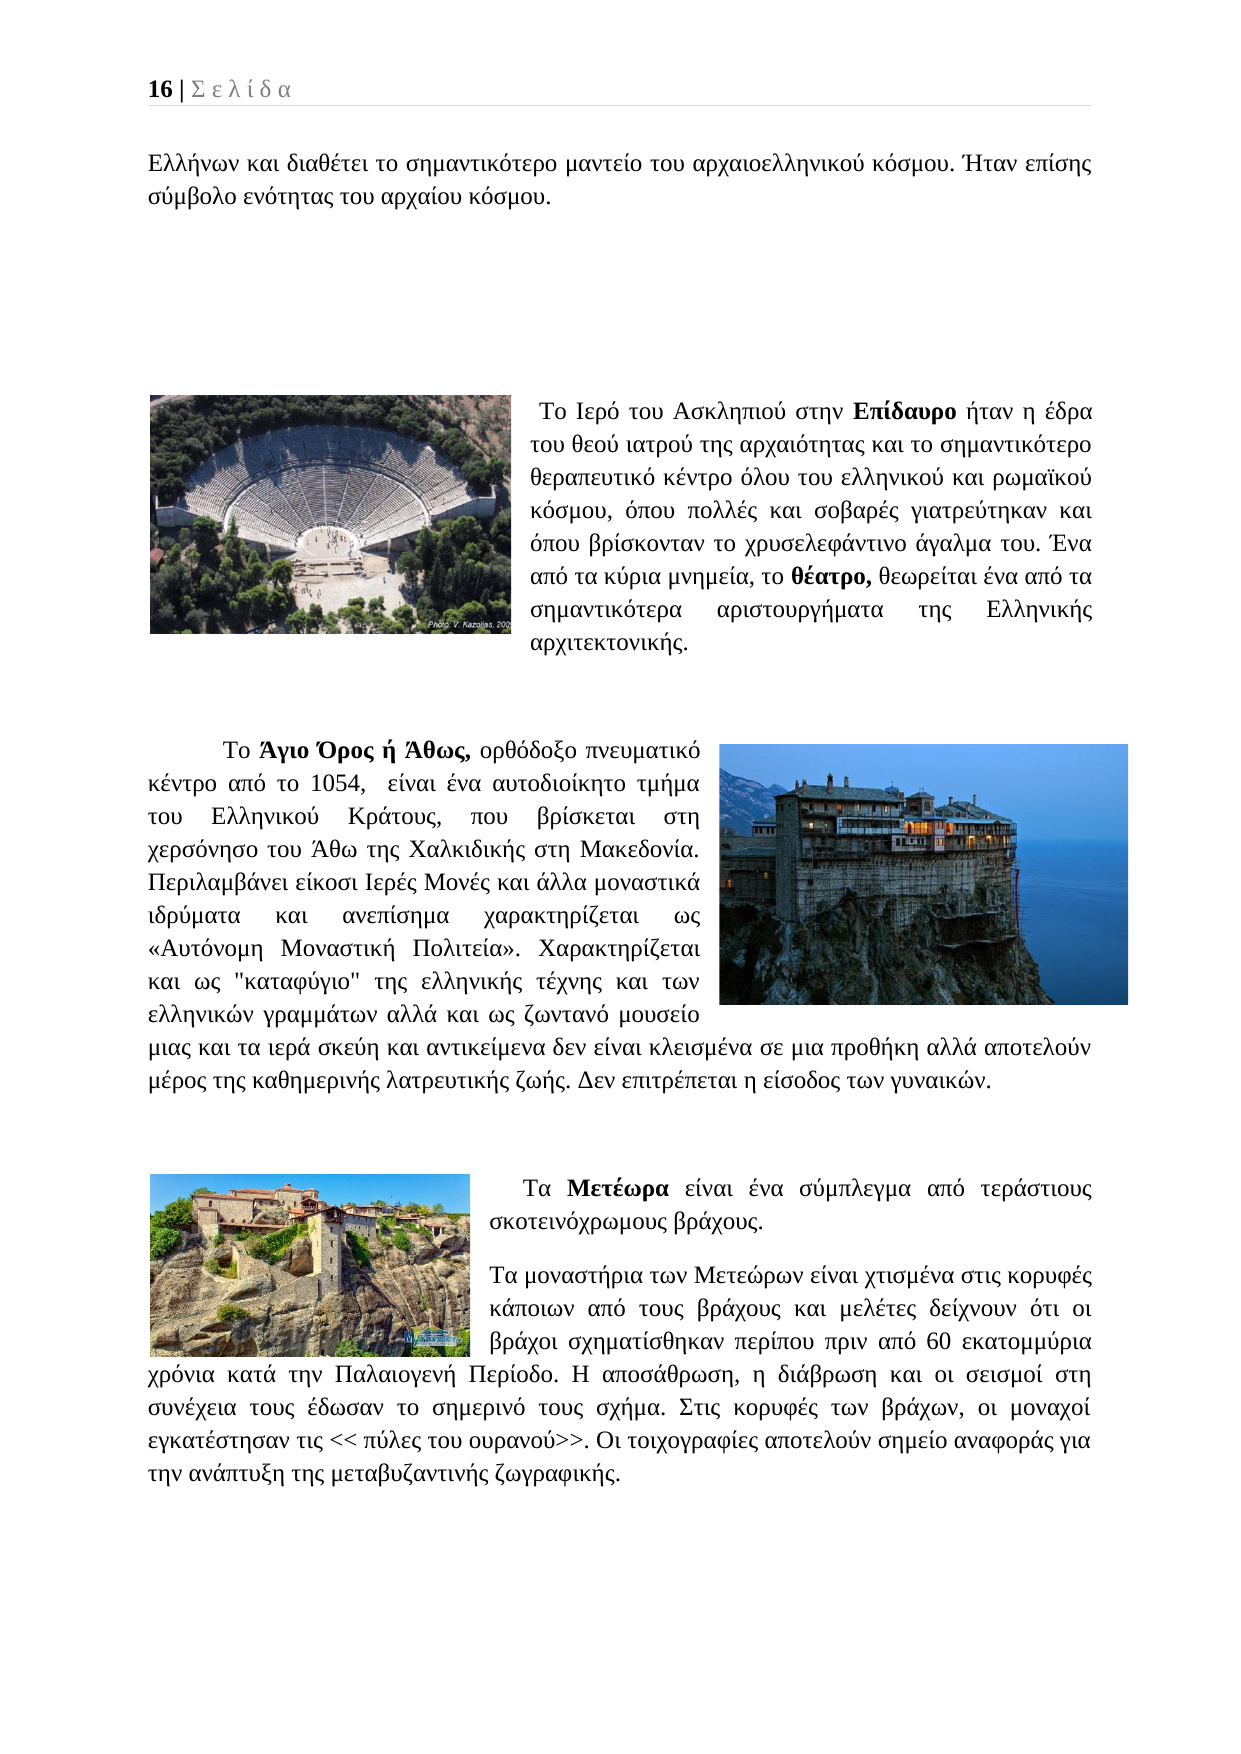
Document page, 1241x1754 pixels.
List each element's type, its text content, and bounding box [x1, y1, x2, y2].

picture [148, 1174, 470, 1356]
text Τα μοναστήρια των Μετεώρων είναι χτισμένα στις κορυφές κάποιων από τους βράχους και μελέτες δείχνουν ότι οι βράχοι σχηματίσθηκαν περίπου πριν από 60 εκατομμύρια χρόνια κατά την Παλαιογενή Περίοδο. Η αποσάθρωση, η διάβρωση και οι σεισμοί στη συνέχεια τους έδωσαν το σημερινό τους σχήμα. Στις κορυφές των βράχων, οι μοναχοί εγκατέστησαν τις << πύλες του ουρανού>>. Οι τοιχογραφίες αποτελούν σημείο αναφοράς για την ανάπτυξη της μεταβυζαντινής ζωγραφικής. [148, 1260, 1092, 1487]
text Τα Μετέωρα είναι ένα σύμπλεγμα από τεράστιους σκοτεινόχρωμους βράχους. [148, 1173, 1092, 1235]
picture [718, 744, 1128, 1004]
picture [148, 395, 511, 633]
